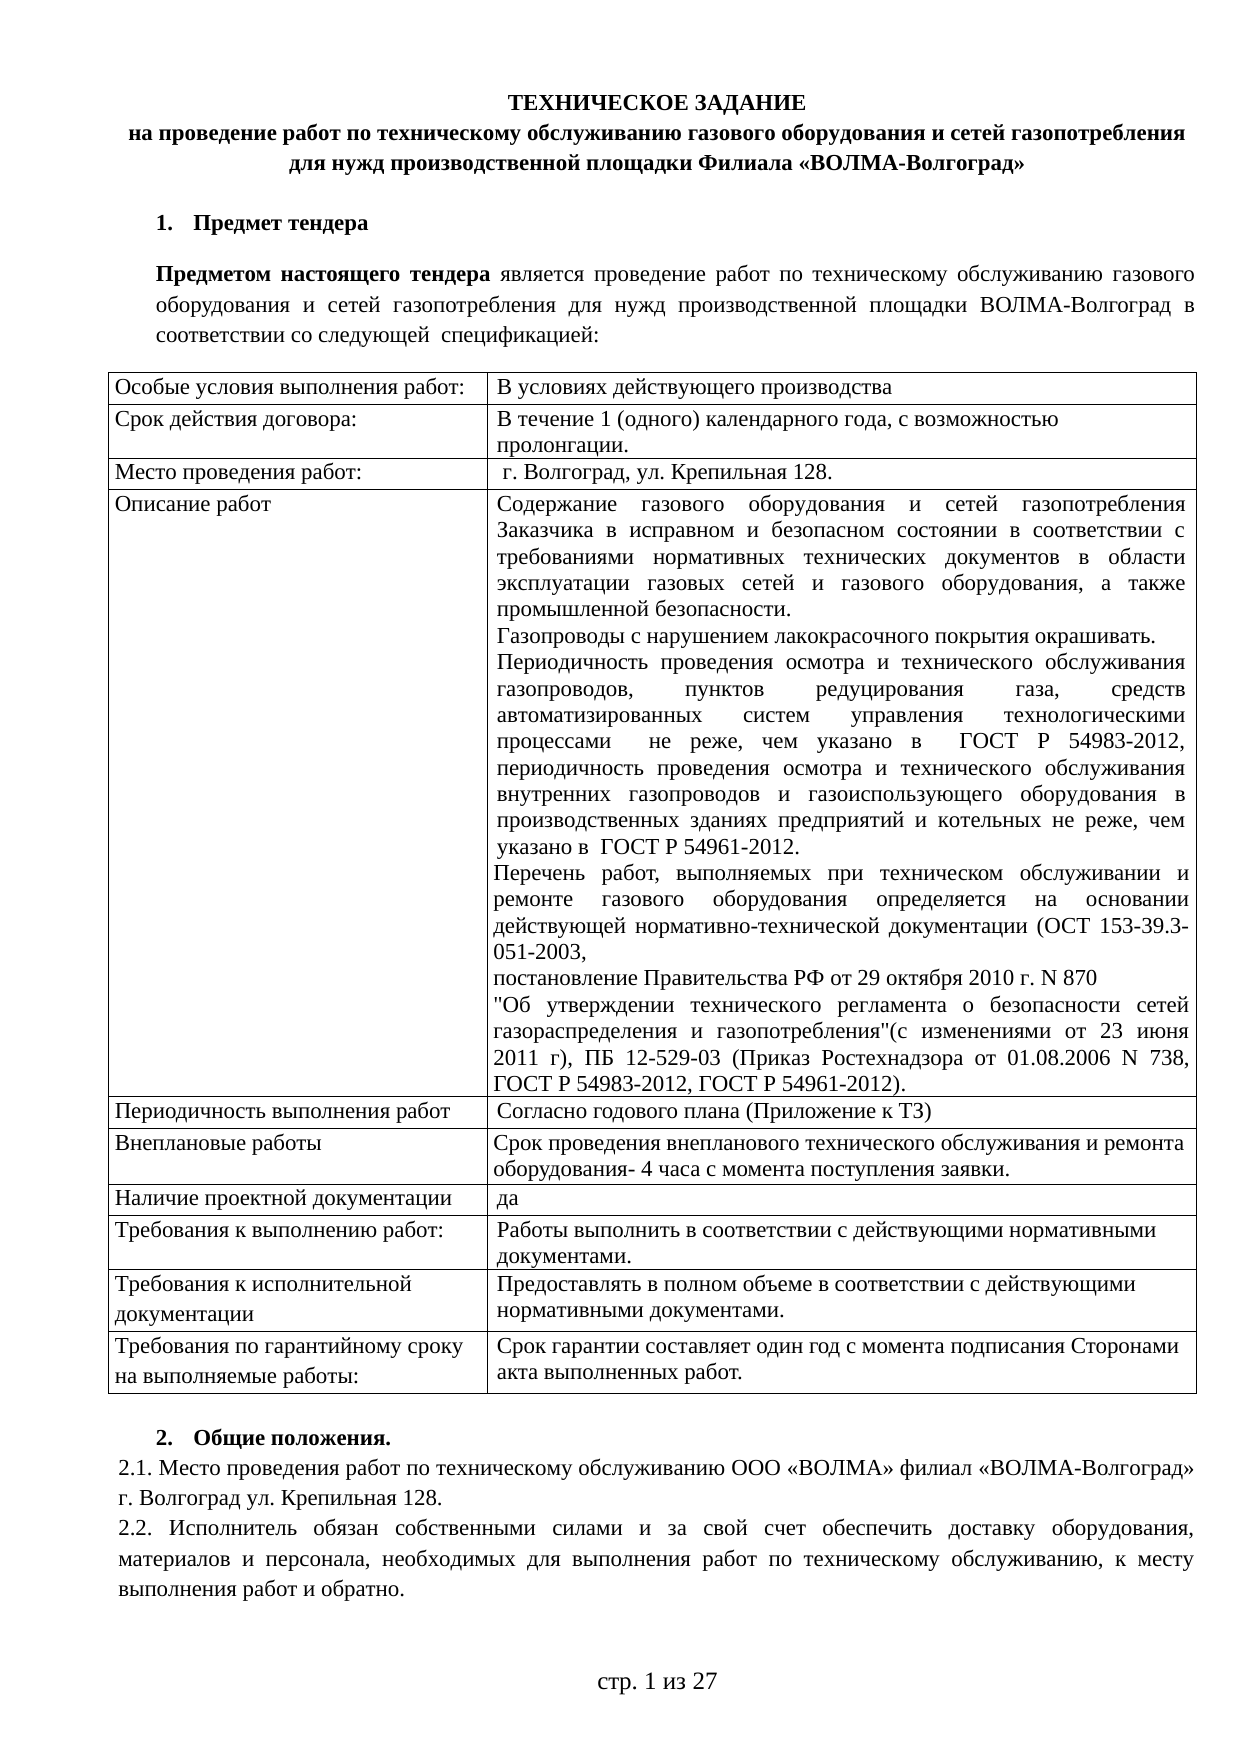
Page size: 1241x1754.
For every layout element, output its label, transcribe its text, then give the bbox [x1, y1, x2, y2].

table_cell Согласно годового плана (Приложение к ТЗ) [488, 1097, 1196, 1128]
text ТЕХНИЧЕСКОЕ ЗАДАНИЕ [118, 89, 1196, 115]
table_cell Периодичность выполнения работ [109, 1097, 487, 1128]
table_cell Требования по гарантийному сроку на выполняемые работы: [109, 1332, 487, 1393]
table_header Особые условия выполнения работ: [109, 373, 487, 404]
table_cell Предоставлять в полном объеме в соответствии с действующими нормативными документами. [488, 1270, 1196, 1331]
table_cell Наличие проектной документации [109, 1185, 487, 1215]
text на проведение работ по техническому обслуживанию газового оборудования и сетей газопотребления для нужд производственной площадки Филиала «ВОЛМА-Волгоград» [118, 119, 1196, 175]
table_cell Срок гарантии составляет один год с момента подписания Сторонами акта выполненных работ. [488, 1332, 1196, 1393]
text Предметом настоящего тендера является проведение работ по техническому обслуживанию газового оборудования и сетей газопотребления для нужд производственной площадки ВОЛМА-Волгоград в соответствии со следующей спецификацией: [156, 261, 1196, 347]
table_cell Требования к исполнительной документации [109, 1270, 487, 1331]
table_cell Описание работ [109, 490, 487, 1096]
text 2.1. Место проведения работ по техническому обслуживанию ООО «ВОЛМА» филиал «ВОЛМА-Волгоград» г. Волгоград ул. Крепильная 128. [118, 1454, 1196, 1511]
table_header В условиях действующего производства [488, 373, 1196, 404]
list Общие положения. [156, 1424, 1196, 1450]
text 2.2. Исполнитель обязан собственными силами и за свой счет обеспечить доставку оборудования, материалов и персонала, необходимых для выполнения работ по техническому обслуживанию, к месту выполнения работ и обратно. [118, 1514, 1196, 1601]
table_cell да [488, 1185, 1196, 1215]
table_cell Срок действия договора: [109, 405, 487, 457]
table_cell Требования к выполнению работ: [109, 1216, 487, 1269]
table_cell Место проведения работ: [109, 459, 487, 489]
table_cell Содержание газового оборудования и сетей газопотребления Заказчика в исправном и безопасном состоянии в соответствии с требованиями нормативных технических документов в области эксплуатации газовых сетей и газового оборудования, а также промышленной безопасности. Газопроводы с нарушением лакокрасочного покрытия окрашивать. Периодичность проведения осмотра и технического обслуживания газопроводов, пунктов редуцирования газа, средств автоматизированных систем управления технологическими процессами не реже, чем указано в ГОСТ Р 54983-2012, периодичность проведения осмотра и технического обслуживания внутренних газопроводов и газоиспользующего оборудования в производственных зданиях предприятий и котельных не реже, чем указано в ГОСТ Р 54961-2012. Перечень работ, выполняемых при техническом обслуживании и ремонте газового оборудования определяется на основании действующей нормативно-технической документации (ОСТ 153-39.3-051-2003, постановление Правительства РФ от 29 октября 2010 г. N 870 "Об утверждении технического регламента о безопасности сетей газораспределения и газопотребления"(с изменениями от 23 июня 2011 г), ПБ 12-529-03 (Приказ Ростехнадзора от 01.08.2006 N 738, ГОСТ Р 54983-2012, ГОСТ Р 54961-2012). [488, 490, 1196, 1096]
table_cell Внеплановые работы [109, 1129, 487, 1183]
table_cell г. Волгоград, ул. Крепильная 128. [488, 459, 1196, 489]
table_cell Работы выполнить в соответствии с действующими нормативными документами. [488, 1216, 1196, 1269]
table_cell Срок проведения внепланового технического обслуживания и ремонта оборудования- 4 часа с момента поступления заявки. [488, 1129, 1196, 1183]
table_cell В течение 1 (одного) календарного года, с возможностью пролонгации. [488, 405, 1196, 457]
list Предмет тендера [156, 209, 1196, 236]
